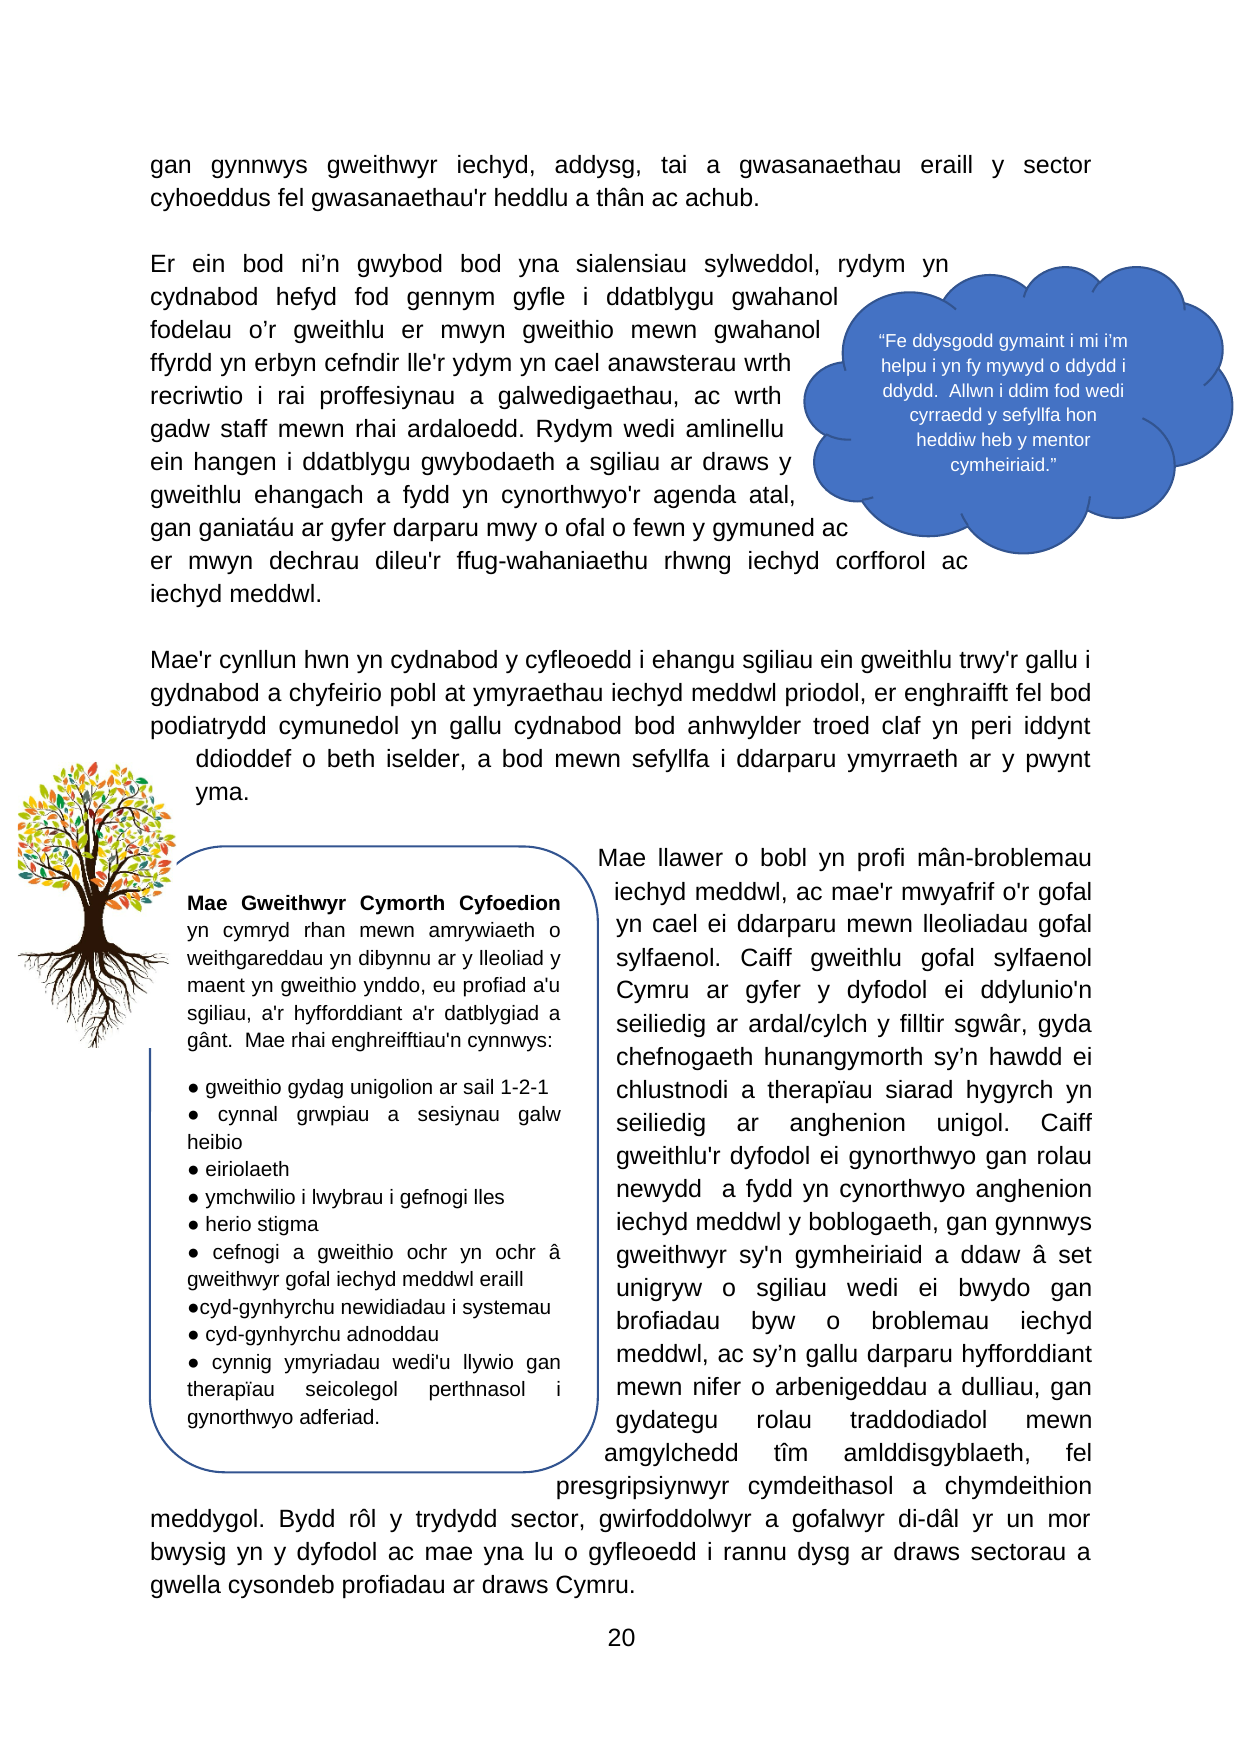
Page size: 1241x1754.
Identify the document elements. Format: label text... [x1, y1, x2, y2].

text Er ein bod ni’n gwybod bod yna sialensiau sylweddol, rydym yn cydnabod hefyd fod gennym gyfle i ddatblygu gwahanol fodelau o’r gweithlu er mwyn gweithio mewn gwahanol ffyrdd yn erbyn cefndir lle'r ydym yn cael anawsterau wrth recriwtio i rai proffesiynau a galwedigaethau, ac wrth gadw staff mewn rhai ardaloedd. Rydym wedi amlinellu ein hangen i ddatblygu gwybodaeth a sgiliau ar draws y gweithlu ehangach a fydd yn cynorthwyo'r agenda atal, gan ganiatáu ar gyfer darparu mwy o ofal o fewn y gymuned ac er mwyn dechrau dileu'r ffug-wahaniaethu rhwng iechyd corfforol ac iechyd meddwl. [150, 249, 1093, 608]
text Mae llawer o bobl yn profi mân-broblemau iechyd meddwl, ac mae'r mwyafrif o'r gofal yn cael ei ddarparu mewn lleoliadau gofal sylfaenol. Caiff gweithlu gofal sylfaenol Cymru ar gyfer y dyfodol ei ddylunio'n seiliedig ar ardal/cylch y filltir sgwâr, gyda chefnogaeth hunangymorth sy’n hawdd ei chlustnodi a therapïau siarad hygyrch yn seiliedig ar anghenion unigol. Caiff gweithlu'r dyfodol ei gynorthwyo gan rolau newydd a fydd yn cynorthwyo anghenion iechyd meddwl y boblogaeth, gan gynnwys gweithwyr sy'n gymheiriaid a ddaw â set unigryw o sgiliau wedi ei bwydo gan brofiadau byw o broblemau iechyd meddwl, ac sy’n gallu darparu hyfforddiant mewn nifer o arbenigeddau a dulliau, gan gydategu rolau traddodiadol mewn amgylchedd tîm amlddisgyblaeth, fel presgripsiynwyr cymdeithasol a chymdeithion meddygol. Bydd rôl y trydydd sector, gwirfoddolwyr a gofalwyr di-dâl yr un mor bwysig yn y dyfodol ac mae yna lu o gyfleoedd i rannu dysg ar draws sectorau a gwella cysondeb profiadau ar draws Cymru. [150, 843, 1093, 1599]
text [150, 150, 1093, 212]
text Mae'r cynllun hwn yn cydnabod y cyfleoedd i ehangu sgiliau ein gweithlu trwy'r gallu i gydnabod a chyfeirio pobl at ymyraethau iechyd meddwl priodol, er enghraifft fel bod podiatrydd cymunedol yn gallu cydnabod bod anhwylder troed claf yn peri iddynt ddioddef o beth iselder, a bod mewn sefyllfa i ddarparu ymyrraeth ar y pwynt yma. [150, 645, 1093, 806]
picture [17, 760, 177, 1048]
